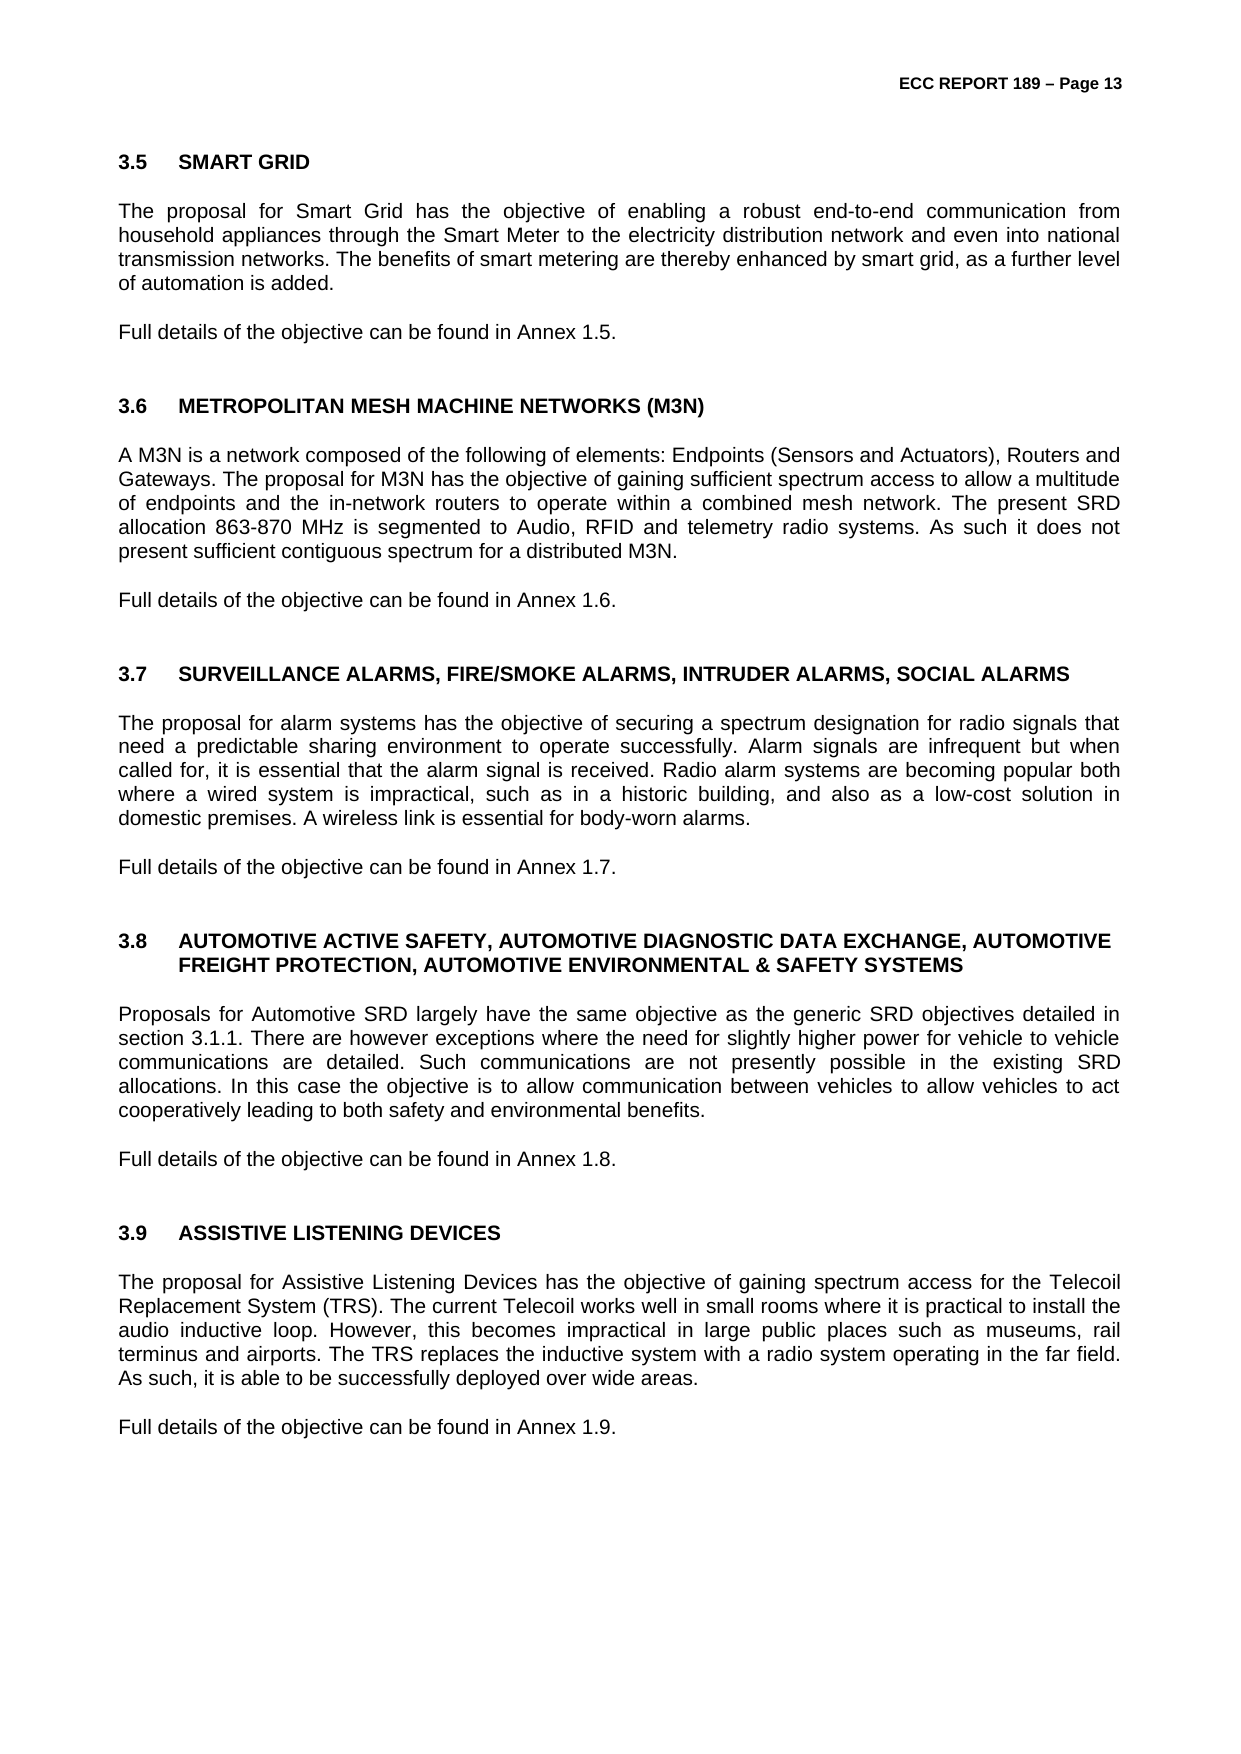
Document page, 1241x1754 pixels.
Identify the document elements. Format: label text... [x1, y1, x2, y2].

text The proposal for alarm systems has the objective of securing a spectrum designation for radio signals that need a predictable sharing environment to operate successfully. Alarm signals are infrequent but when called for, it is essential that the alarm signal is received. Radio alarm systems are becoming popular both where a wired system is impractical, such as in a historic building, and also as a low-cost solution in domestic premises. A wireless link is essential for body-worn alarms. [118, 710, 1122, 830]
text The proposal for Assistive Listening Devices has the objective of gaining spectrum access for the Telecoil Replacement System (TRS). The current Telecoil works well in small rooms where it is practical to install the audio inductive loop. However, this becomes impractical in large public places such as museums, rail terminus and airports. The TRS replaces the inductive system with a radio system operating in the far field. As such, it is able to be successfully deployed over wide areas. [118, 1270, 1122, 1389]
subtitle Automotive Active Safety, Automotive Diagnostic data exchange, Automotive Freight protection, Automotive Environmental & safety systems [118, 929, 1122, 977]
subtitle Metropolitan Mesh Machine Networks (M3N) [118, 394, 1122, 418]
text The proposal for Smart Grid has the objective of enabling a robust end-to-end communication from household appliances through the Smart Meter to the electricity distribution network and even into national transmission networks. The benefits of smart metering are thereby enhanced by smart grid, as a further level of automation is added. [118, 199, 1122, 295]
subtitle Assistive listening Devices [118, 1221, 1122, 1245]
text Full details of the objective can be found in Annex 1.7. [118, 855, 1122, 879]
text Full details of the objective can be found in Annex 1.6. [118, 587, 1122, 611]
text Proposals for Automotive SRD largely have the same objective as the generic SRD objectives detailed in section 3.1.1. There are however exceptions where the need for slightly higher power for vehicle to vehicle communications are detailed. Such communications are not presently possible in the existing SRD allocations. In this case the objective is to allow communication between vehicles to allow vehicles to act cooperatively leading to both safety and environmental benefits. [118, 1002, 1122, 1122]
text Full details of the objective can be found in Annex 1.5. [118, 320, 1122, 344]
text Full details of the objective can be found in Annex 1.8. [118, 1147, 1122, 1171]
subtitle Smart Grid [118, 150, 1122, 174]
text A M3N is a network composed of the following of elements: Endpoints (Sensors and Actuators), Routers and Gateways. The proposal for M3N has the objective of gaining sufficient spectrum access to allow a multitude of endpoints and the in-network routers to operate within a combined mesh network. The present SRD allocation 863-870 MHz is segmented to Audio, RFID and telemetry radio systems. As such it does not present sufficient contiguous spectrum for a distributed M3N. [118, 443, 1122, 562]
subtitle Surveillance Alarms, Fire/Smoke alarms, Intruder alarms, Social Alarms [118, 661, 1122, 685]
text Full details of the objective can be found in Annex 1.9. [118, 1414, 1122, 1438]
